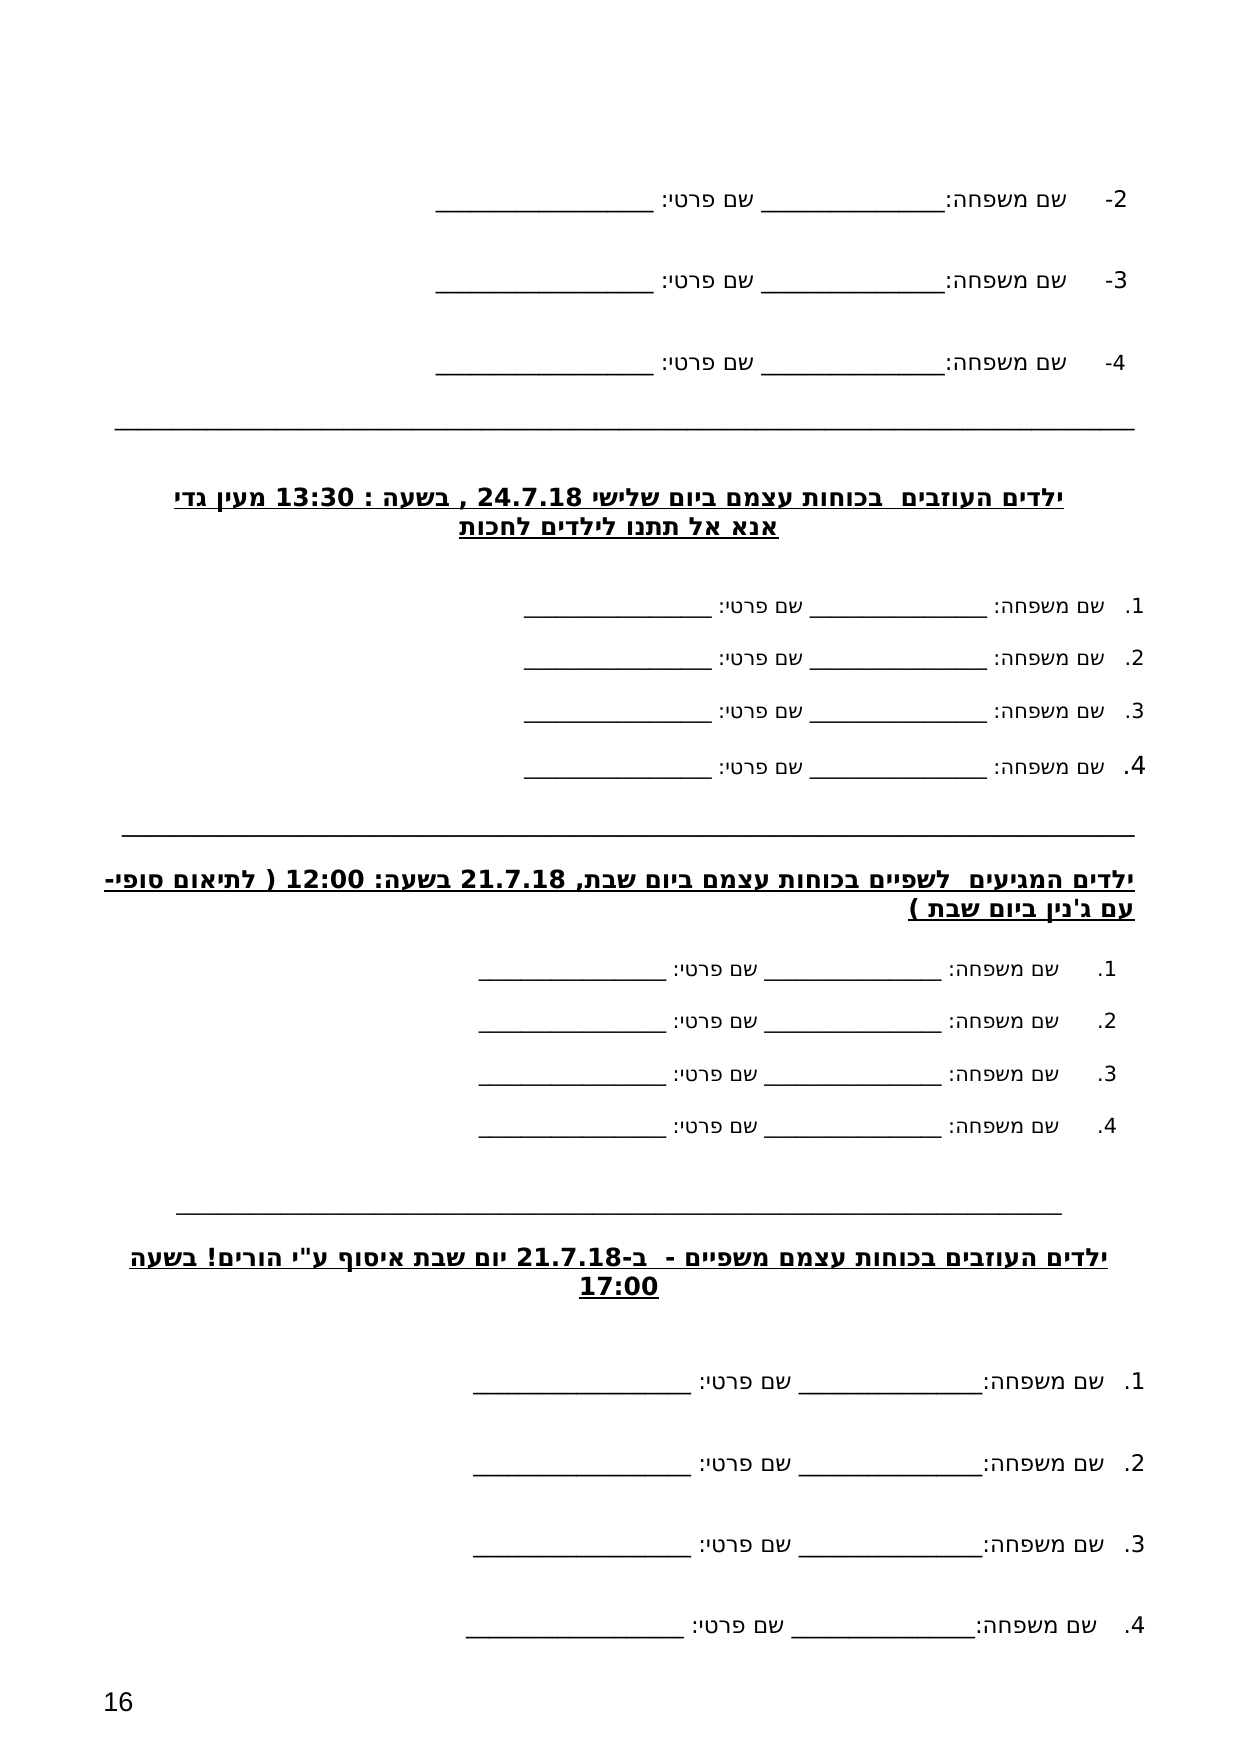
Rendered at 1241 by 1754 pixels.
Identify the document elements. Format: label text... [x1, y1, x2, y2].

list שם משפחה:________________ שם פרטי: ___________________ [103, 1450, 1134, 1531]
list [103, 267, 1105, 349]
text אנא אל תתנו לילדים לחכות [103, 512, 1134, 541]
text _____________________________________________________________________________________ [103, 1166, 1134, 1243]
list שם משפחה:________________ שם פרטי: ___________________ [103, 1368, 1134, 1395]
list שם משפחה: _________________ שם פרטי: __________________ [103, 1114, 1097, 1166]
list שם משפחה:________________ שם פרטי: ___________________ [103, 1531, 1134, 1558]
text _________________________________________________________________________________________ [103, 404, 1134, 483]
text ילדים העוזבים בכוחות עצמם משפיים - ב-21.7.18 יום שבת איסוף ע"י הורים! בשעה 17:00 [103, 1243, 1134, 1301]
list שם משפחה: _________________ שם פרטי: __________________ [103, 957, 1097, 1009]
text ילדים המגיעים לשפיים בכוחות עצמם ביום שבת, 21.7.18 בשעה: 12:00 ( לתיאום סופי- עם ג'נין ביום שבת ) [103, 865, 1134, 924]
list שם משפחה: _________________ שם פרטי: __________________ [103, 1062, 1097, 1114]
list שם משפחה: _________________ שם פרטי: __________________ [103, 1009, 1097, 1062]
list שם משפחה: _________________ שם פרטי: __________________ [103, 646, 1134, 699]
list שם משפחה: _________________ שם פרטי: __________________ [103, 699, 1134, 751]
list שם משפחה: _________________ שם פרטי: __________________ [103, 594, 1134, 646]
list שם משפחה: _________________ שם פרטי: __________________ [103, 751, 1134, 808]
text ילדים העוזבים בכוחות עצמם ביום שלישי 24.7.18 , בשעה : 13:30 מעין גדי [103, 483, 1134, 512]
text _________________________________________________________________________________ [103, 808, 1134, 865]
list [103, 349, 1105, 375]
list שם משפחה:________________ שם פרטי: ___________________ [103, 1612, 1134, 1639]
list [103, 186, 1105, 267]
